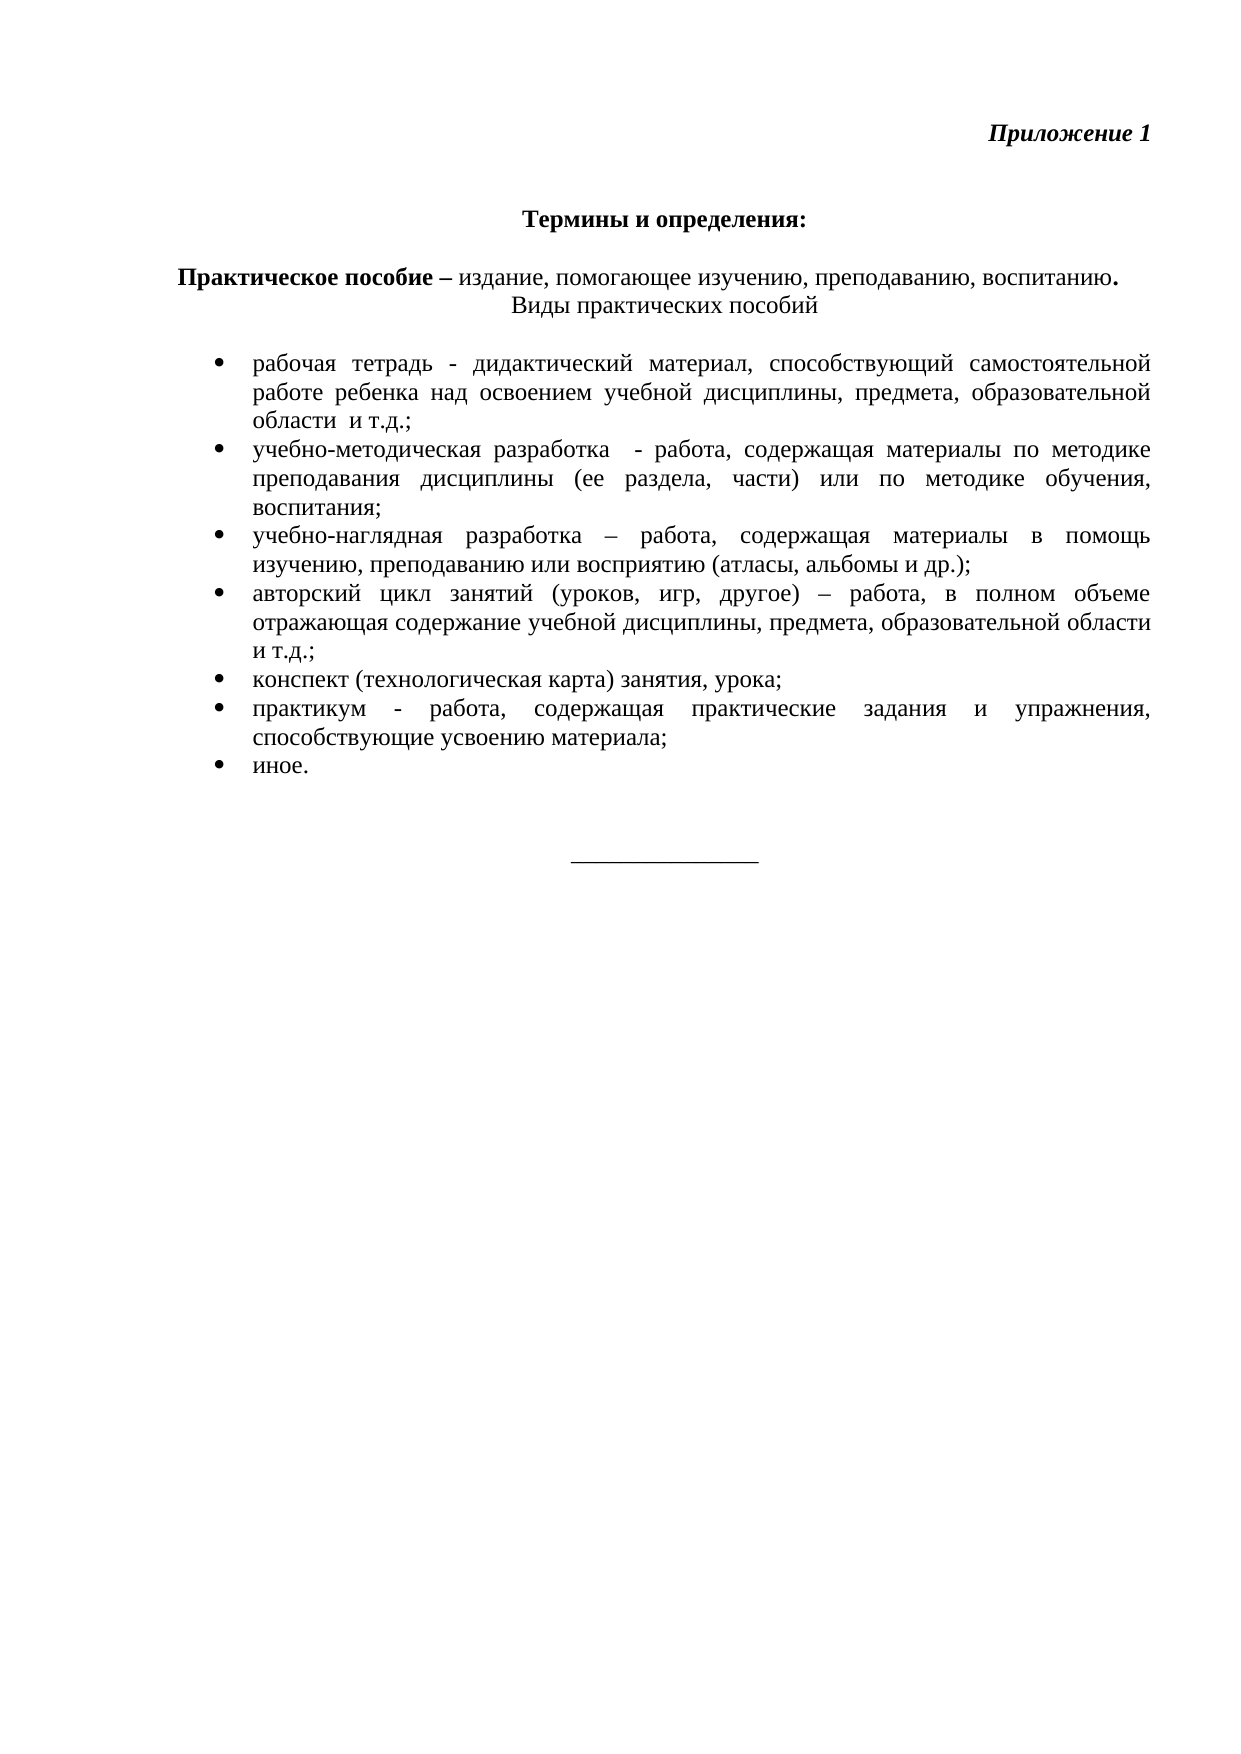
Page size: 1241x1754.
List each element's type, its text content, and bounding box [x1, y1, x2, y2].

list практикум - работа, содержащая практические задания и упражнения, способствующие усвоению материала; [215, 693, 1152, 751]
text _______________ [177, 837, 1152, 866]
text Приложение 1 [177, 118, 1152, 147]
list конспект (технологическая карта) занятия, урока; [215, 664, 1152, 693]
list учебно-наглядная разработка – работа, содержащая материалы в помощь изучению, преподаванию или восприятию (атласы, альбомы и др.); [215, 521, 1152, 578]
text Виды практических пособий [177, 291, 1152, 319]
list рабочая тетрадь - дидактический материал, способствующий самостоятельной работе ребенка над освоением учебной дисциплины, предмета, образовательной области и т.д.; [215, 348, 1152, 434]
list авторский цикл занятий (уроков, игр, другое) – работа, в полном объеме отражающая содержание учебной дисциплины, предмета, образовательной области и т.д.; [215, 578, 1152, 664]
list иное. [215, 751, 1152, 779]
text Термины и определения: [177, 204, 1152, 233]
text Практическое пособие – издание, помогающее изучению, преподаванию, воспитанию. [177, 262, 1152, 291]
list учебно-методическая разработка - работа, содержащая материалы по методике преподавания дисциплины (ее раздела, части) или по методике обучения, воспитания; [215, 434, 1152, 521]
